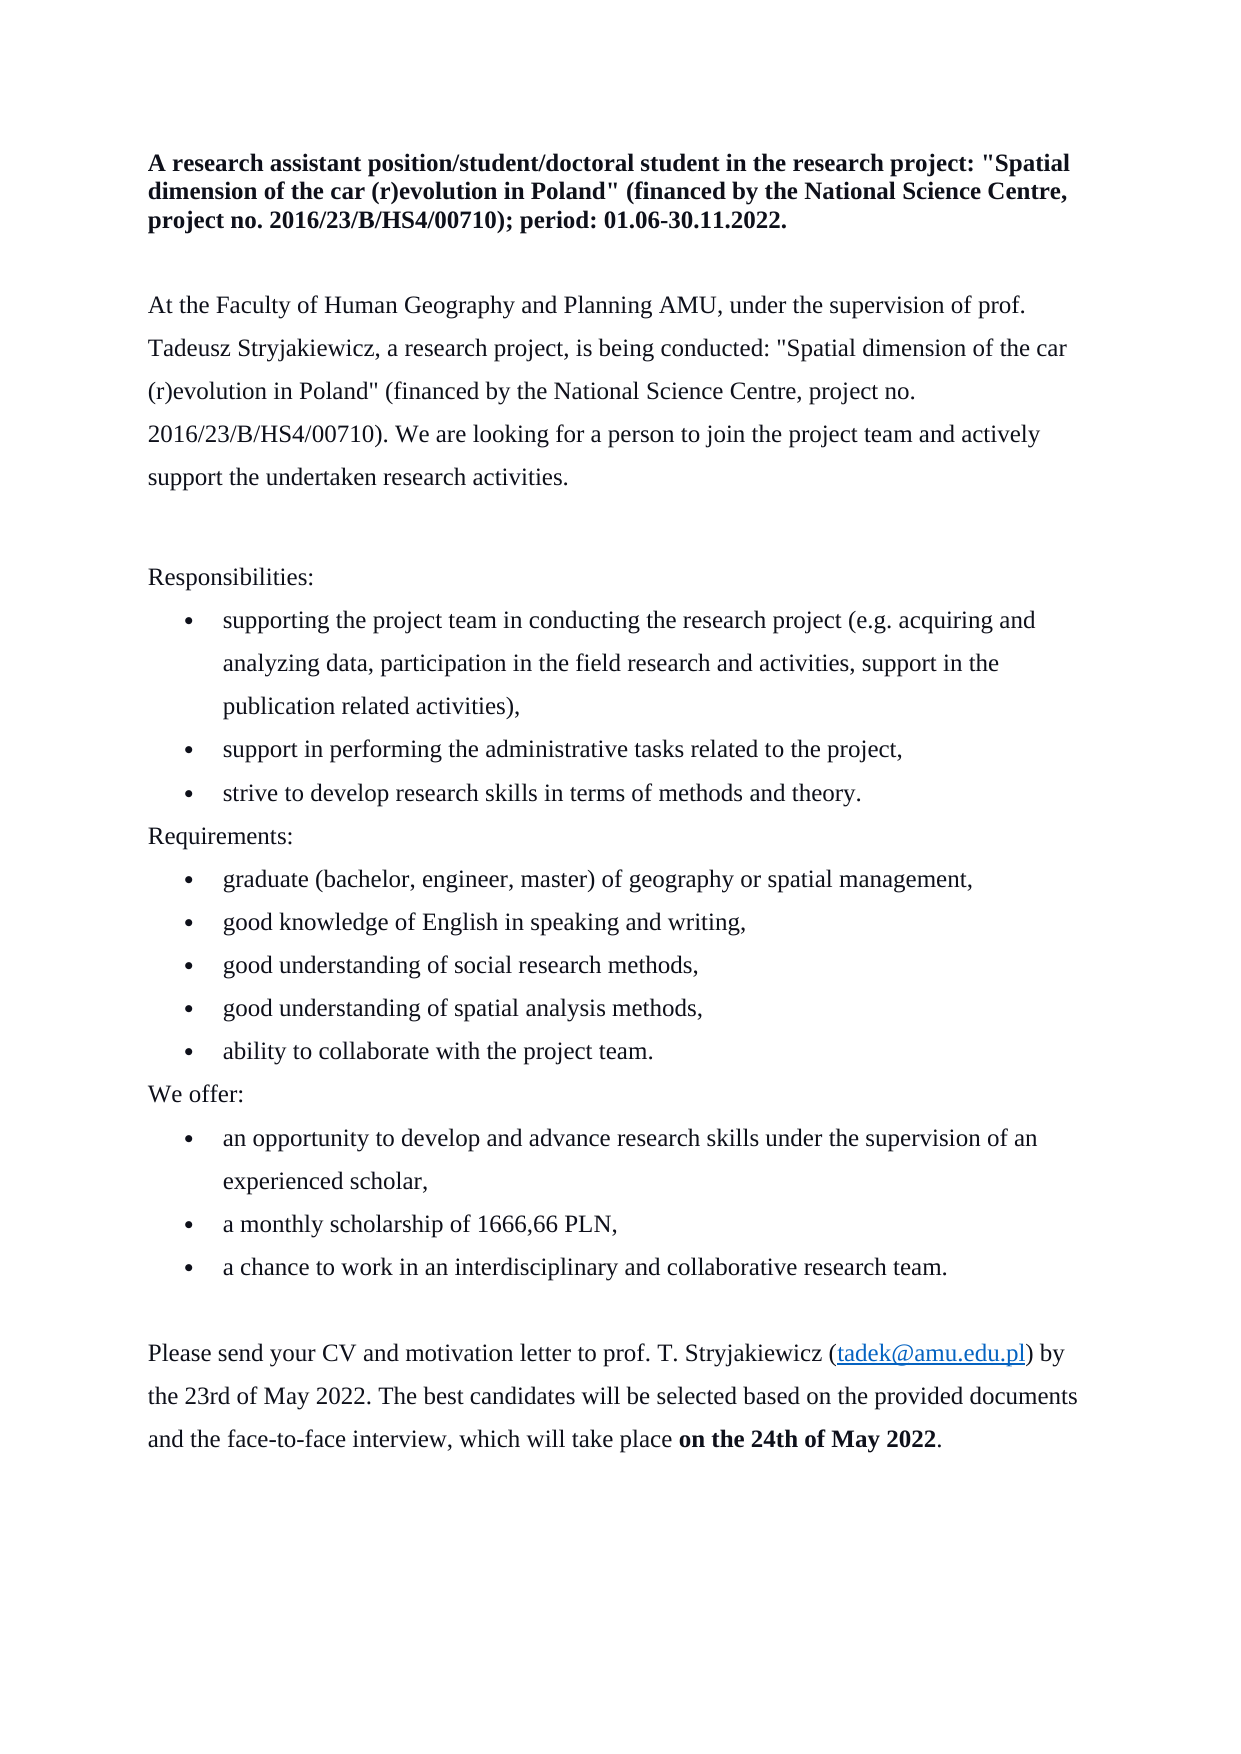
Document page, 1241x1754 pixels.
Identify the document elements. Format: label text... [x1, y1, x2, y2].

list strive to develop research skills in terms of methods and theory. [185, 778, 1093, 806]
list a chance to work in an interdisciplinary and collaborative research team. [185, 1252, 1093, 1281]
list graduate (bachelor, engineer, master) of geography or spatial management, [185, 864, 1093, 893]
text Requirements: [148, 821, 1093, 849]
list good knowledge of English in speaking and writing, [185, 907, 1093, 936]
text We offer: [148, 1079, 1093, 1108]
text At the Faculty of Human Geography and Planning AMU, under the supervision of prof. Tadeusz Stryjakiewicz, a research project, is being conducted: "Spatial dimension of the car (r)evolution in Poland" (financed by the National Science Centre, project no. 2016/23/B/HS4/00710). We are looking for a person to join the project team and actively support the undertaken research activities. [148, 290, 1093, 491]
list an opportunity to develop and advance research skills under the supervision of an experienced scholar, [185, 1123, 1093, 1194]
list a monthly scholarship of 1666,66 PLN, [185, 1209, 1093, 1238]
list good understanding of spatial analysis methods, [185, 993, 1093, 1022]
list supporting the project team in conducting the research project (e.g. acquiring and analyzing data, participation in the field research and activities, support in the publication related activities), [185, 605, 1093, 720]
list good understanding of social research methods, [185, 950, 1093, 979]
list ability to collaborate with the project team. [185, 1036, 1093, 1065]
text A research assistant position/student/doctoral student in the research project: "Spatial dimension of the car (r)evolution in Poland" (financed by the National Science Centre, project no. 2016/23/B/HS4/00710); period: 01.06-30.11.2022. [148, 148, 1093, 234]
text Responsibilities: [148, 562, 1093, 591]
text Please send your CV and motivation letter to prof. T. Stryjakiewicz (tadek@amu.edu.pl) by the 23rd of May 2022. The best candidates will be selected based on the provided documents and the face-to-face interview, which will take place on the 24th of May 2022. [148, 1338, 1093, 1453]
list support in performing the administrative tasks related to the project, [185, 734, 1093, 763]
